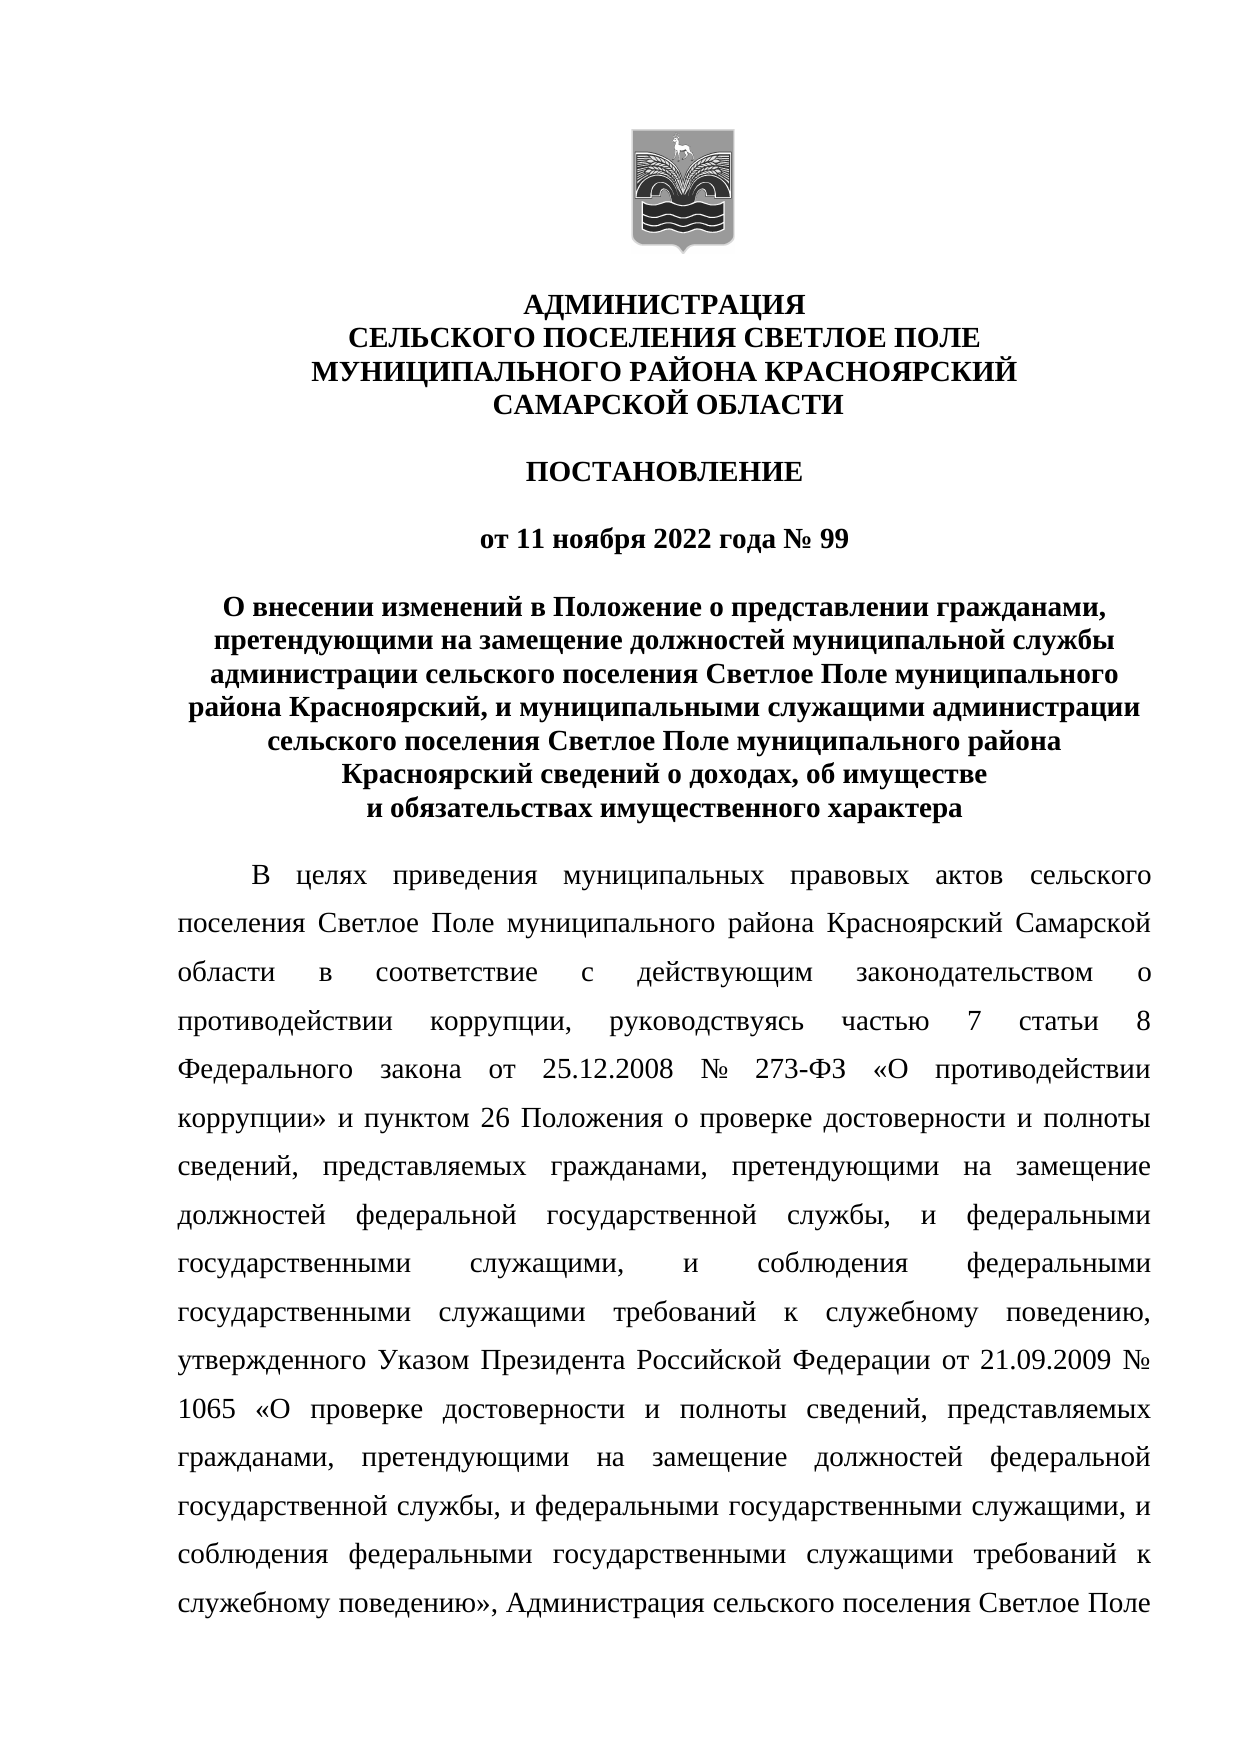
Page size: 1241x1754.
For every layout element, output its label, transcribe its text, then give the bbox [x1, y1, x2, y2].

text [177, 857, 1152, 1619]
text САМАРСКОЙ ОБЛАСТИ [177, 387, 1152, 421]
text ПОСТАНОВЛЕНИЕ [177, 454, 1152, 488]
text АДМИНИСТРАЦИЯ [177, 287, 1152, 320]
text СЕЛЬСКОГО ПОСЕЛЕНИЯ СВЕТЛОЕ ПОЛЕ [177, 320, 1152, 354]
text МУНИЦИПАЛЬНОГО РАЙОНА КРАСНОЯРСКИЙ [177, 354, 1152, 387]
text Красноярский сведений о доходах, об имуществе [177, 756, 1152, 790]
text О внесении изменений в Положение о представлении гражданами, претендующими на замещение должностей муниципальной службы администрации сельского поселения Светлое Поле муниципального района Красноярский, и муниципальными служащими администрации сельского поселения Светлое Поле муниципального района [177, 589, 1152, 756]
text от 11 ноября 2022 года № 99 [177, 522, 1152, 555]
text и обязательствах имущественного характера [177, 790, 1152, 823]
